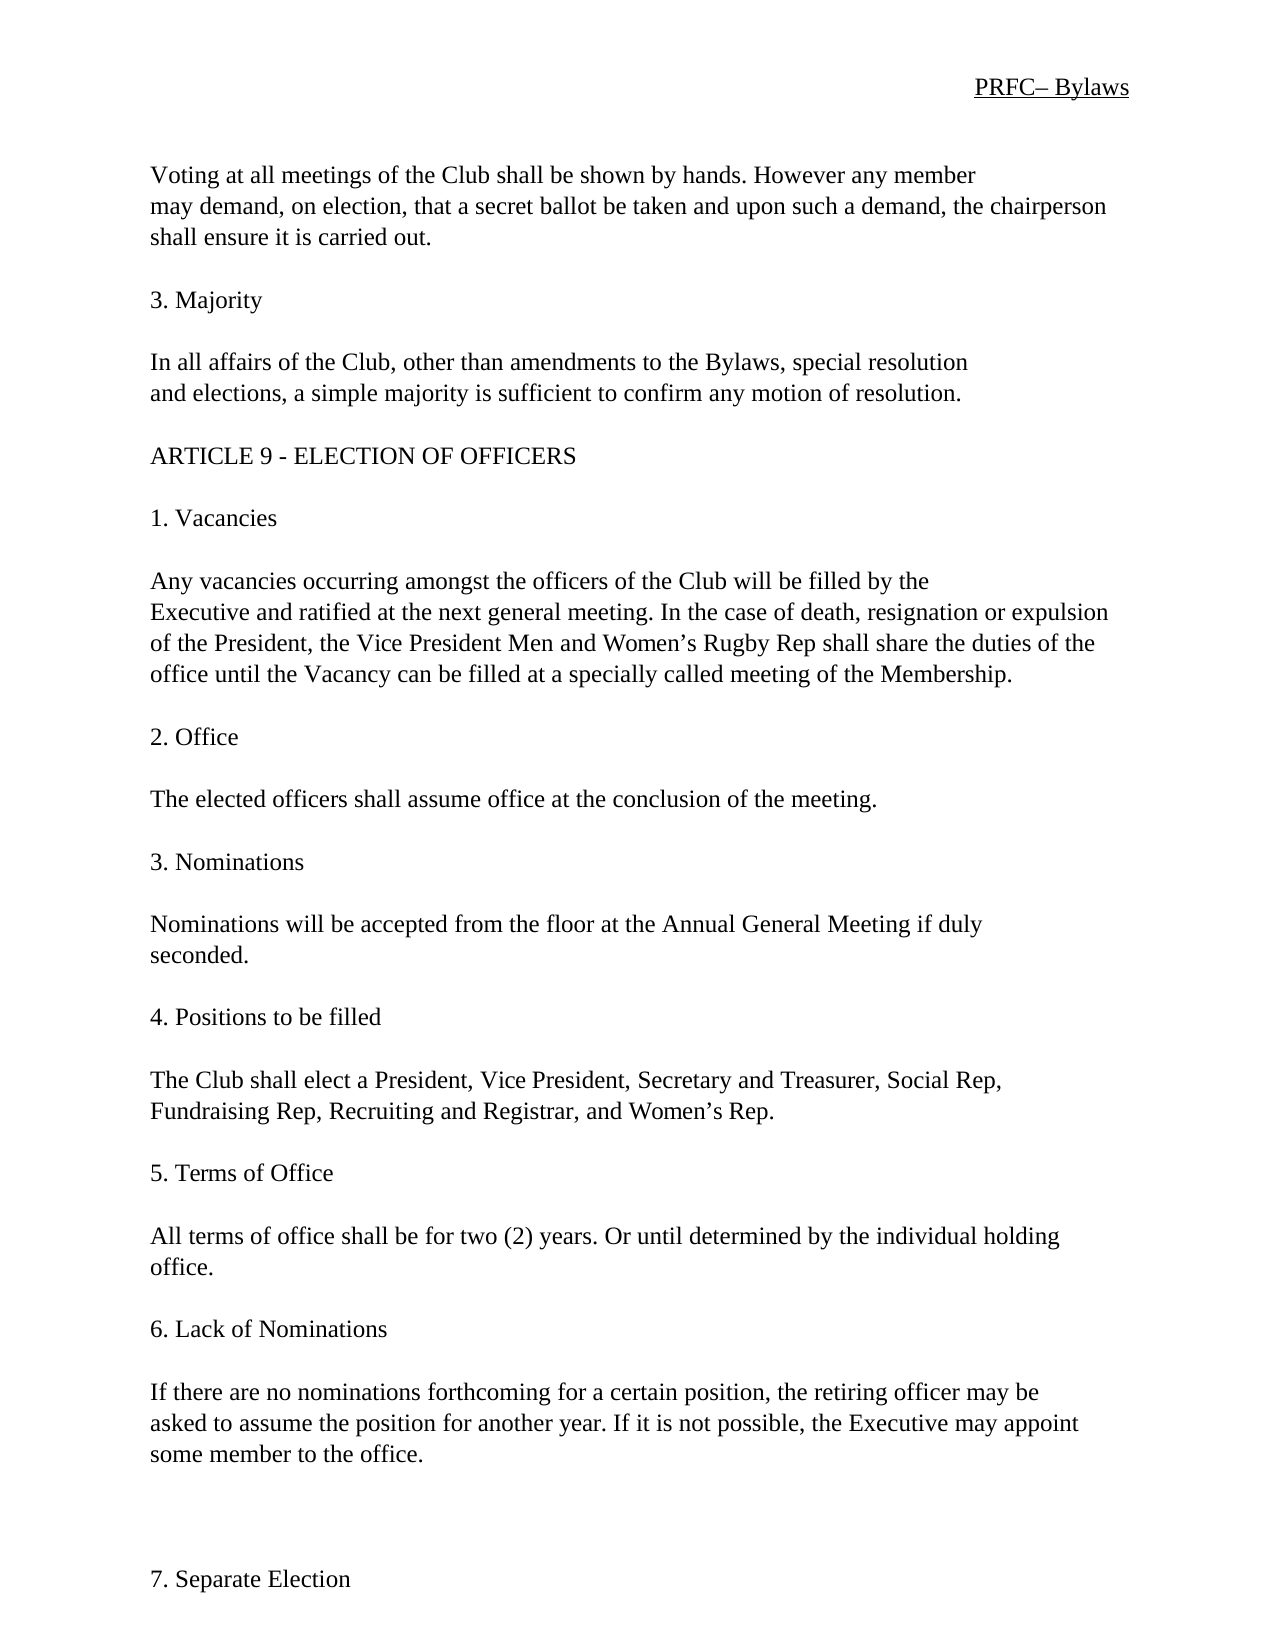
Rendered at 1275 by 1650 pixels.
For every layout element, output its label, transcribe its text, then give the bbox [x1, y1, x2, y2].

text The elected officers shall assume office at the conclusion of the meeting. [150, 784, 1129, 813]
list Lack of Nominations [150, 1314, 1129, 1343]
text Voting at all meetings of the Club shall be shown by hands. However any member [150, 160, 1129, 188]
text All terms of office shall be for two (2) years. Or until determined by the individual holding office. [150, 1221, 1122, 1281]
text In all affairs of the Club, other than amendments to the Bylaws, special resolution and elections, a simple majority is sufficient to confirm any motion of resolution. [150, 347, 1005, 407]
list Nominations [150, 847, 1129, 875]
text 3. Majority [150, 285, 1129, 314]
text Any vacancies occurring amongst the officers of the Club will be filled by the [150, 566, 1129, 594]
text Nominations will be accepted from the floor at the Annual General Meeting if duly seconded. [150, 909, 1059, 969]
list Separate Election [150, 1564, 1129, 1593]
text The Club shall elect a President, Vice President, Secretary and Treasurer, Social Rep, Fundraising Rep, Recruiting and Registrar, and Women’s Rep. [150, 1065, 1059, 1125]
text ARTICLE 9 - ELECTION OF OFFICERS [150, 441, 1129, 469]
text may demand, on election, that a secret ballot be taken and upon such a demand, the chairperson shall ensure it is carried out. [150, 191, 1122, 251]
list Positions to be filled [150, 1002, 1129, 1031]
list Terms of Office [150, 1158, 1129, 1187]
list Vacancies [150, 503, 1129, 532]
list Office [150, 722, 1129, 750]
text If there are no nominations forthcoming for a certain position, the retiring officer may be asked to assume the position for another year. If it is not possible, the Executive may appoint some member to the office. [150, 1377, 1097, 1468]
text Executive and ratified at the next general meeting. In the case of death, resignation or expulsion of the President, the Vice President Men and Women’s Rugby Rep shall share the duties of the office until the Vacancy can be filled at a specially called meeting of the Membership. [150, 597, 1122, 688]
